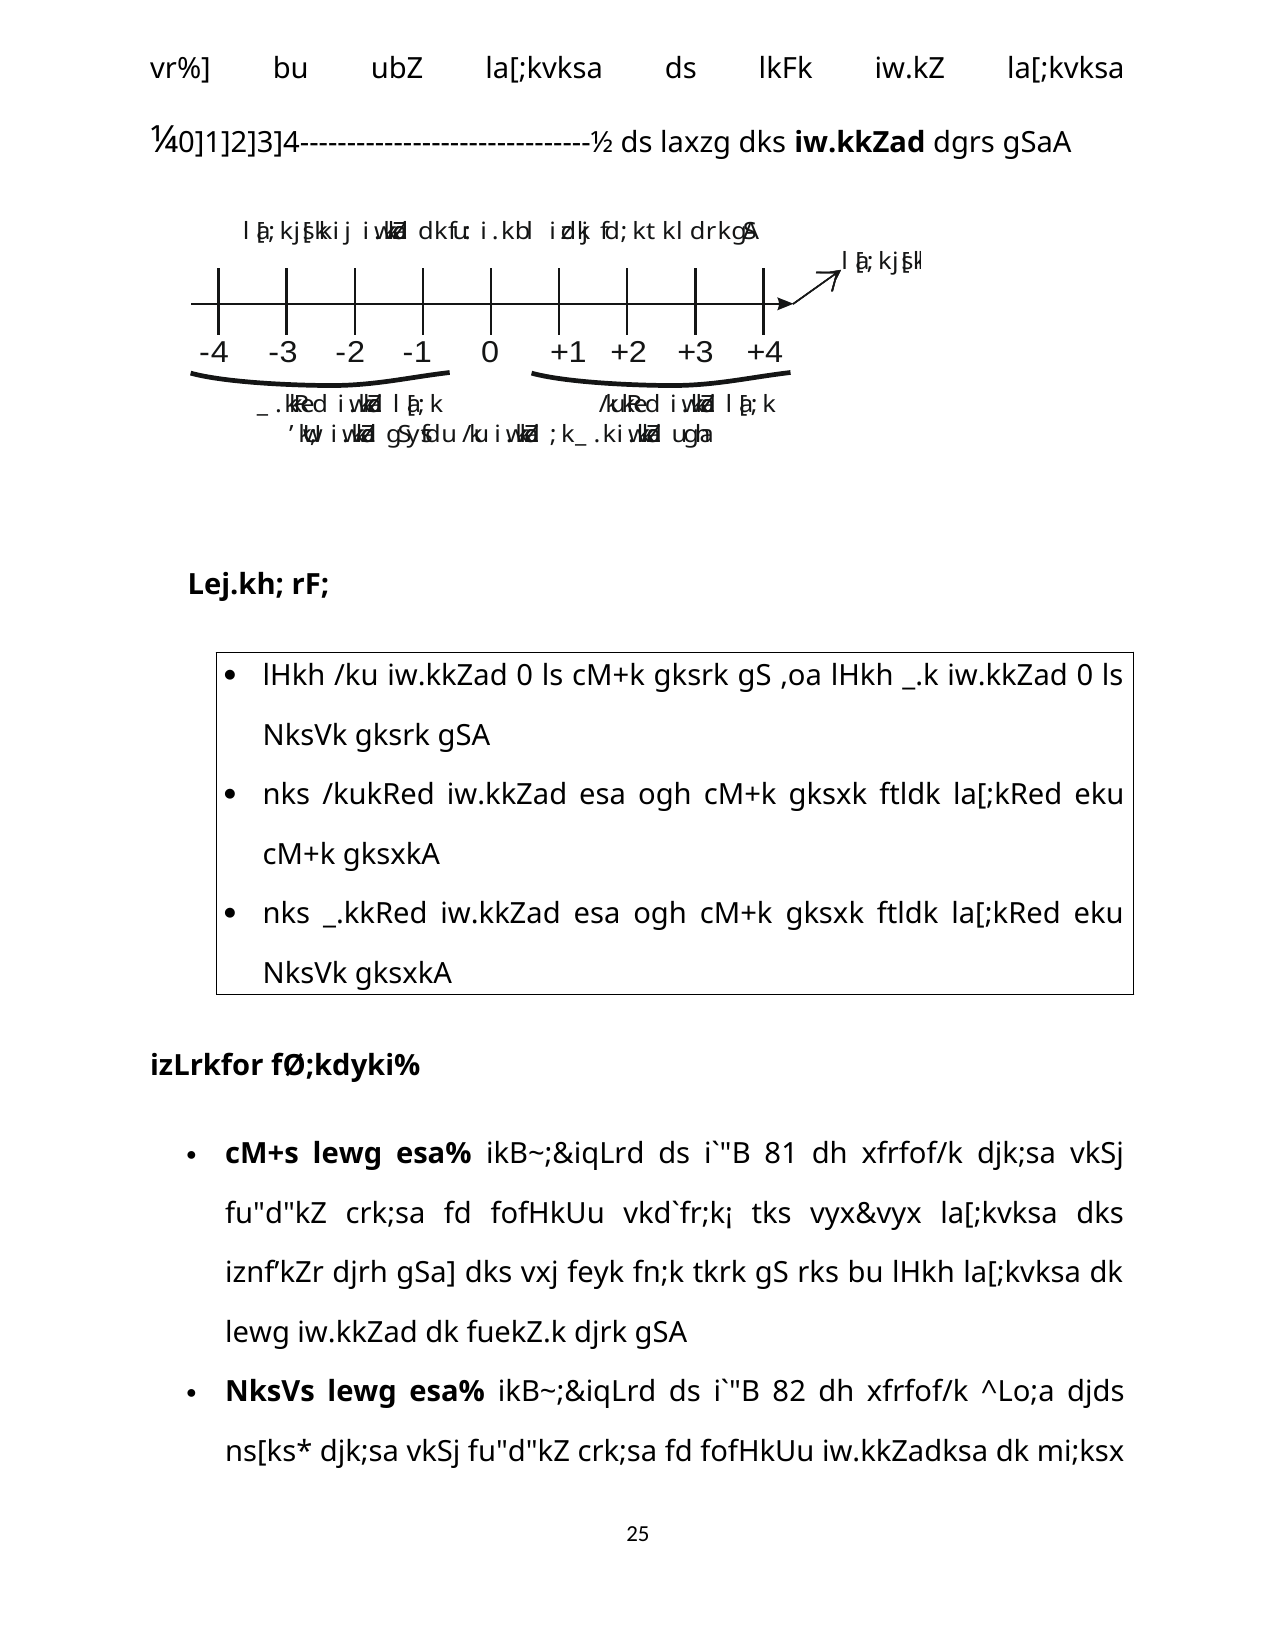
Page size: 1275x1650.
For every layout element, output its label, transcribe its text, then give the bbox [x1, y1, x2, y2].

list lHkh /ku iw.kkZad 0 ls cM+k gksrk gS ,oa lHkh _.k iw.kkZad 0 ls NksVk gksrk gSA [217, 653, 1133, 754]
text izLrkfor fØ;kdyki% [150, 1044, 1125, 1083]
list cM+s lewg esa% ikB~;&iqLrd ds i`"B 81 dh xfrfof/k djk;sa vkSj fu"d"kZ crk;sa fd fofHkUu vkd`fr;k¡ tks vyx&vyx la[;kvksa dks iznf’kZr djrh gSa] dks vxj feyk fn;k tkrk gS rks bu lHkh la[;kvksa dk lewg iw.kkZad dk fuekZ.k djrk gSA [187, 1132, 1125, 1351]
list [187, 1370, 1125, 1469]
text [150, 47, 1125, 163]
text Lej.kh; rF; [187, 563, 1125, 603]
list nks /kukRed iw.kkZad esa ogh cM+k gksxk ftldk la[;kRed eku cM+k gksxkA [217, 771, 1133, 873]
list nks _.kkRed iw.kkZad esa ogh cM+k gksxk ftldk la[;kRed eku NksVk gksxkA [217, 889, 1133, 994]
